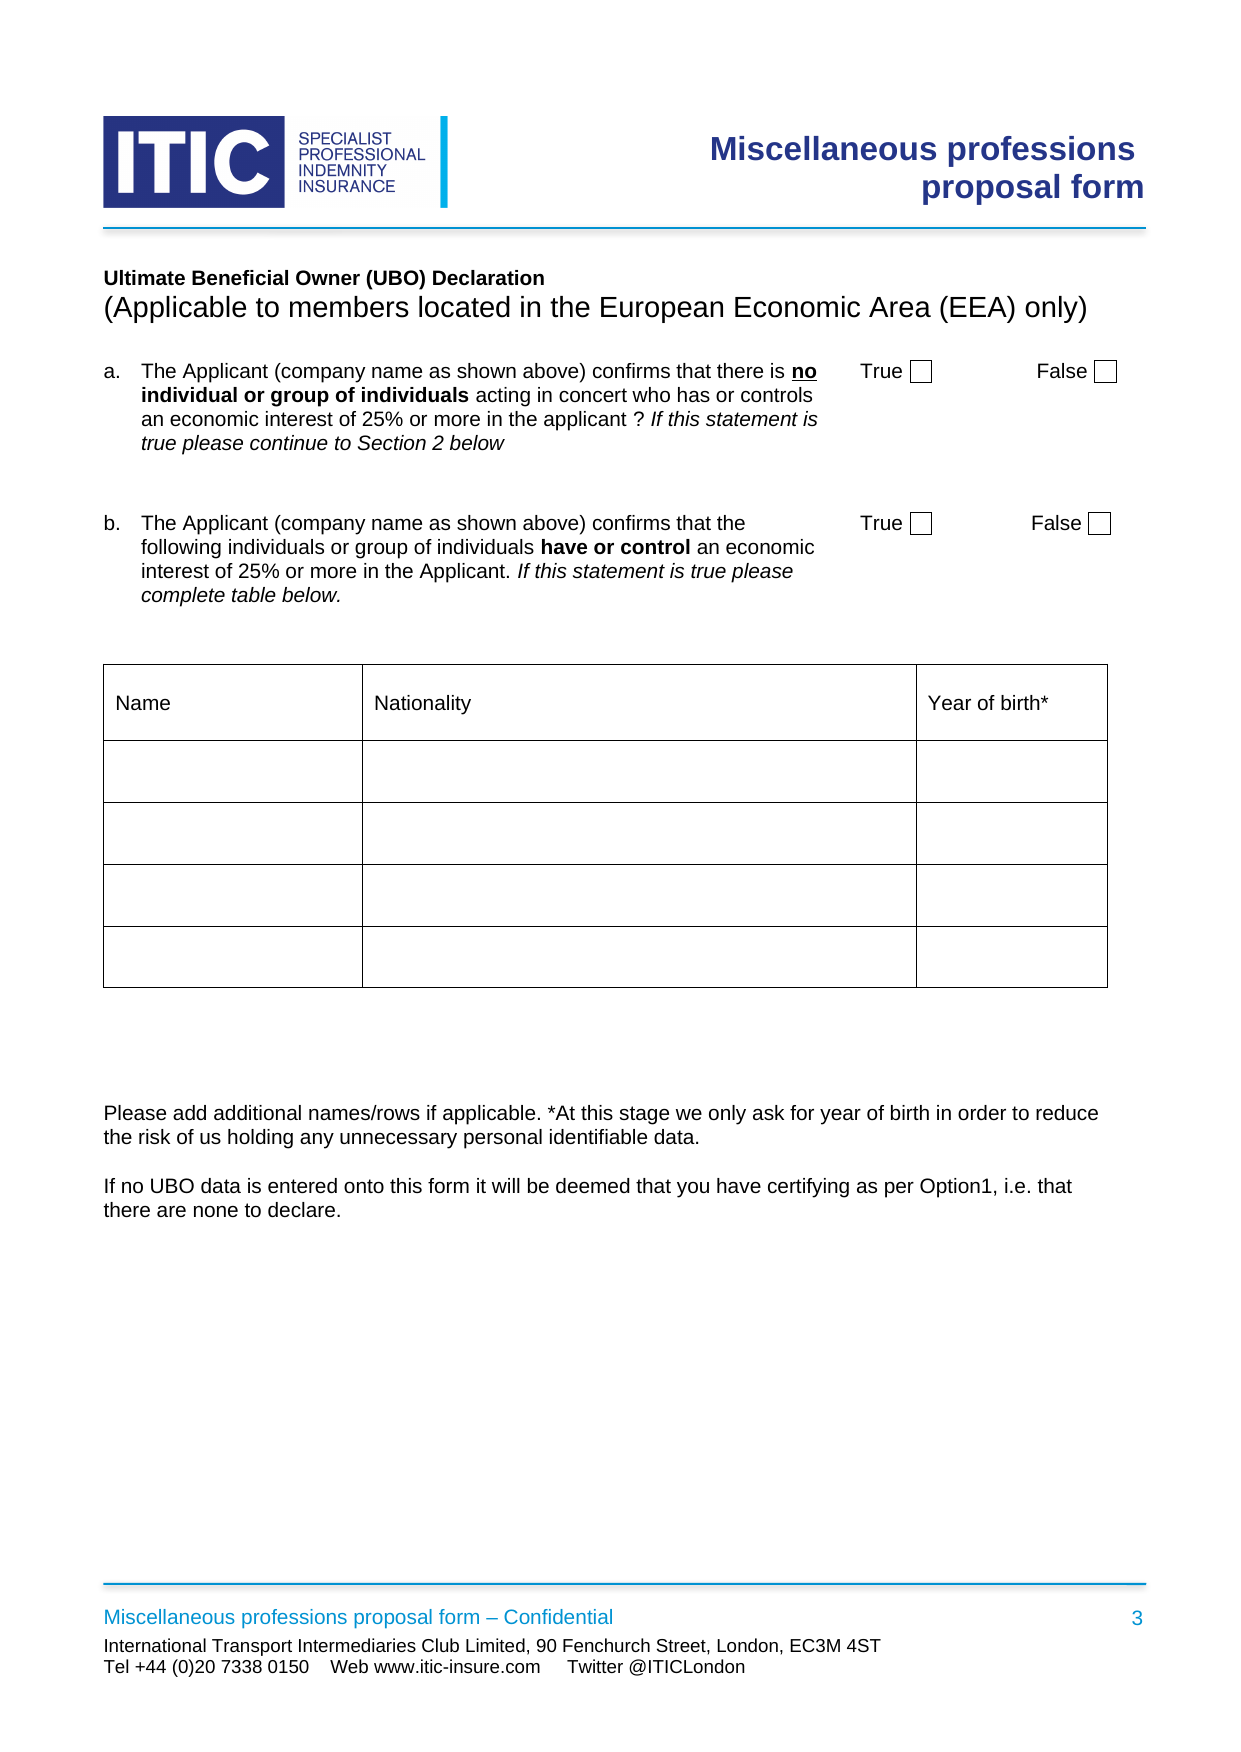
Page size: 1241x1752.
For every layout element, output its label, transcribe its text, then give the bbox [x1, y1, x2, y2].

table_header True [833, 347, 944, 499]
table_cell True [833, 500, 944, 652]
table_cell The Applicant (company name as shown above) confirms that the following individuals or group of individuals have or control an economic interest of 25% or more in the Applicant. If this statement is true please complete table below. [92, 500, 833, 652]
table_cell [92, 652, 1138, 1052]
table_header The Applicant (company name as shown above) confirms that there is no individual or group of individuals acting in concert who has or controls an economic interest of 25% or more in the applicant ? If this statement is true please continue to Section 2 below [92, 347, 833, 499]
text Please add additional names/rows if applicable. *At this stage we only ask for year of birth in order to reduce the risk of us holding any unnecessary personal identifiable data. [103, 1101, 1108, 1149]
table_header False [944, 347, 1128, 499]
text If no UBO data is entered onto this form it will be deemed that you have certifying as per Option1, i.e. that there are none to declare. [103, 1174, 1108, 1222]
text (Applicable to members located in the European Economic Area (EEA) only) [103, 290, 1108, 323]
text Ultimate Beneficial Owner (UBO) Declaration [103, 266, 1108, 290]
picture [103, 116, 440, 208]
table_cell False [944, 500, 1123, 652]
